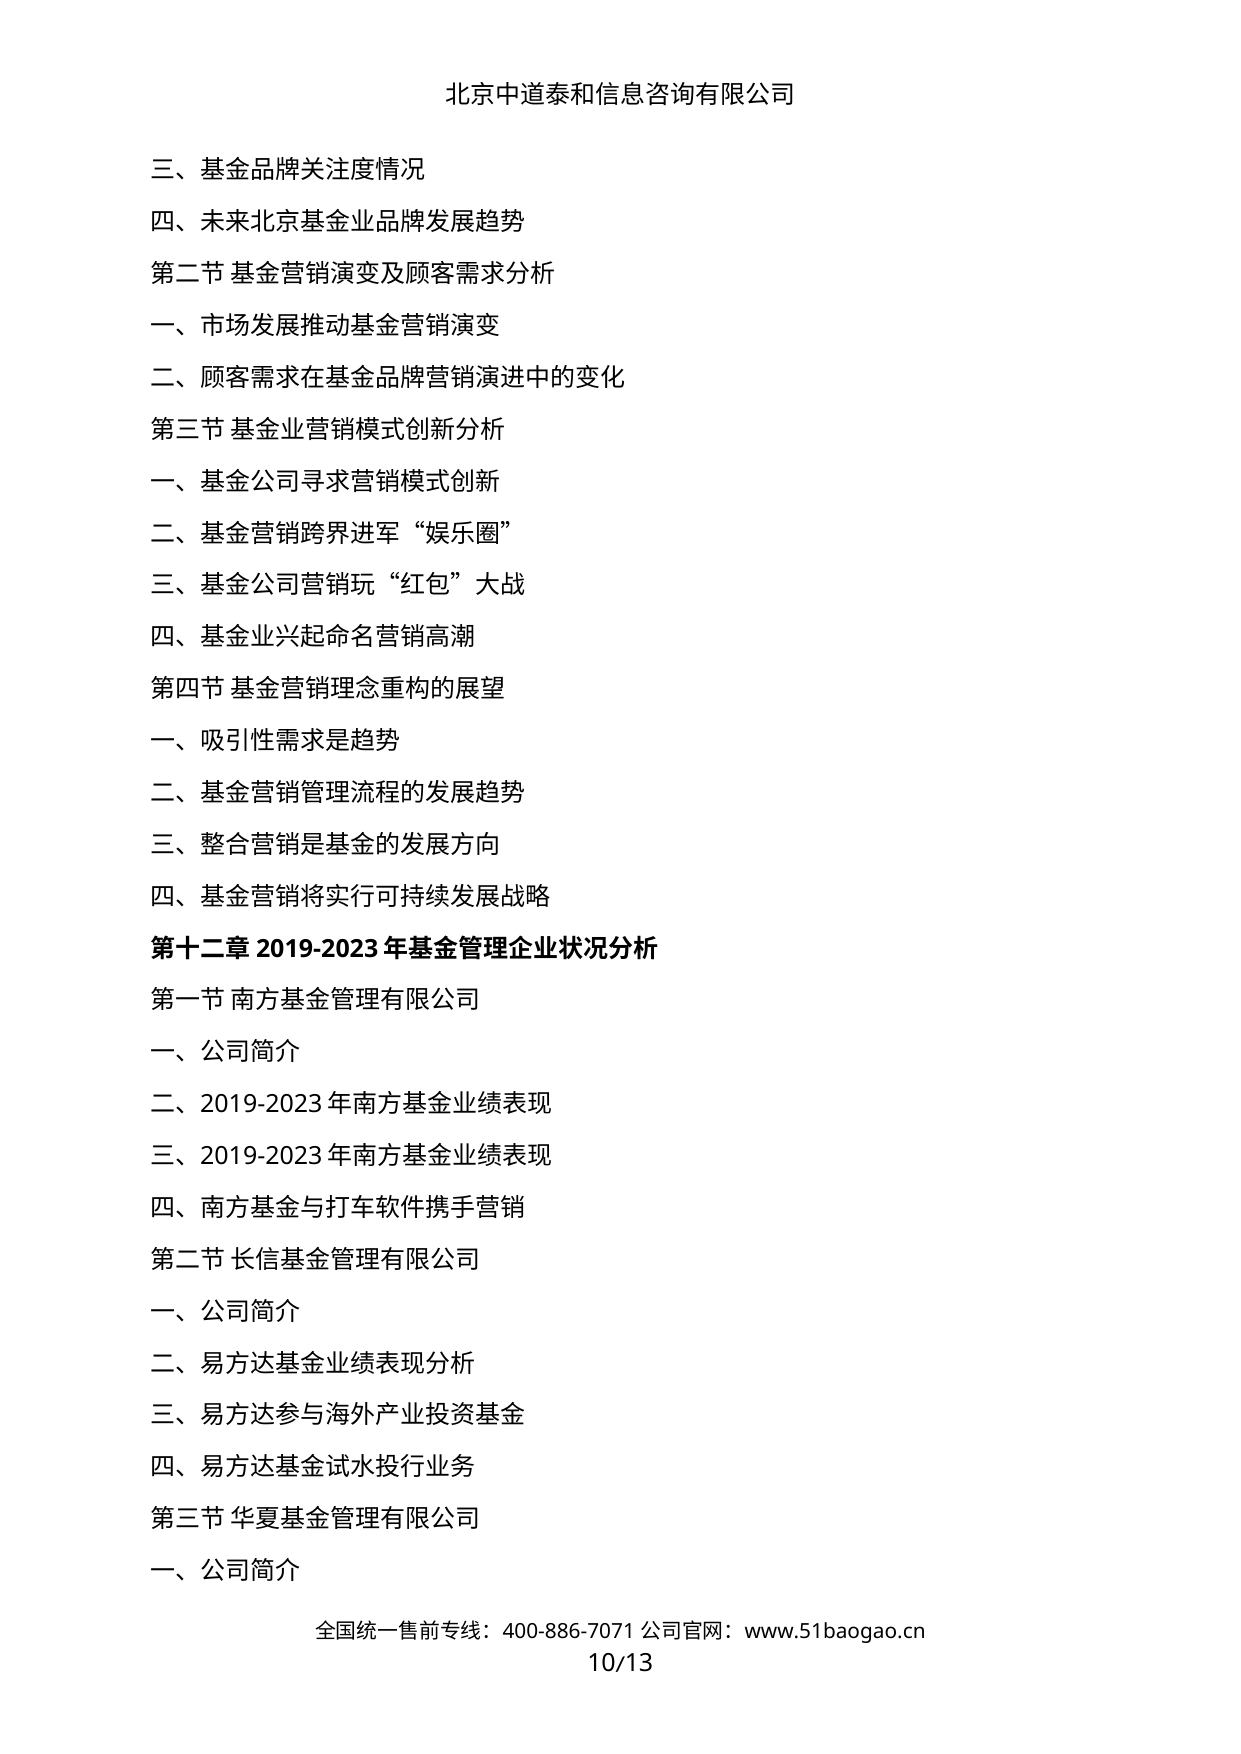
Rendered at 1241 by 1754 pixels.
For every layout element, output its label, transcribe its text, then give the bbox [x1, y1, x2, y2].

text 四、易方达基金试水投行业务 [150, 1447, 1090, 1483]
text 第十二章 2019-2023年基金管理企业状况分析 [150, 928, 1090, 964]
text 四、未来北京基金业品牌发展趋势 [150, 202, 1090, 238]
text 四、基金营销将实行可持续发展战略 [150, 876, 1090, 912]
text 三、2019-2023年南方基金业绩表现 [150, 1136, 1090, 1172]
text 第二节 基金营销演变及顾客需求分析 [150, 254, 1090, 290]
text 二、2019-2023年南方基金业绩表现 [150, 1084, 1090, 1120]
text 三、基金品牌关注度情况 [150, 150, 1090, 186]
text 四、基金业兴起命名营销高潮 [150, 617, 1090, 653]
text 第三节 基金业营销模式创新分析 [150, 409, 1090, 446]
text 一、公司简介 [150, 1551, 1090, 1587]
text 三、易方达参与海外产业投资基金 [150, 1395, 1090, 1431]
text 二、顾客需求在基金品牌营销演进中的变化 [150, 357, 1090, 394]
text 一、公司简介 [150, 1032, 1090, 1068]
text 二、基金营销管理流程的发展趋势 [150, 772, 1090, 809]
text 一、基金公司寻求营销模式创新 [150, 461, 1090, 497]
text 第二节 长信基金管理有限公司 [150, 1239, 1090, 1276]
text 第三节 华夏基金管理有限公司 [150, 1499, 1090, 1535]
text 一、公司简介 [150, 1291, 1090, 1327]
text 第四节 基金营销理念重构的展望 [150, 669, 1090, 705]
text 第一节 南方基金管理有限公司 [150, 980, 1090, 1016]
text 二、基金营销跨界进军“娱乐圈” [150, 513, 1090, 549]
text 一、吸引性需求是趋势 [150, 721, 1090, 757]
text 二、易方达基金业绩表现分析 [150, 1343, 1090, 1379]
text 三、基金公司营销玩“红包”大战 [150, 565, 1090, 601]
text 一、市场发展推动基金营销演变 [150, 306, 1090, 342]
text 三、整合营销是基金的发展方向 [150, 824, 1090, 861]
text 四、南方基金与打车软件携手营销 [150, 1187, 1090, 1224]
